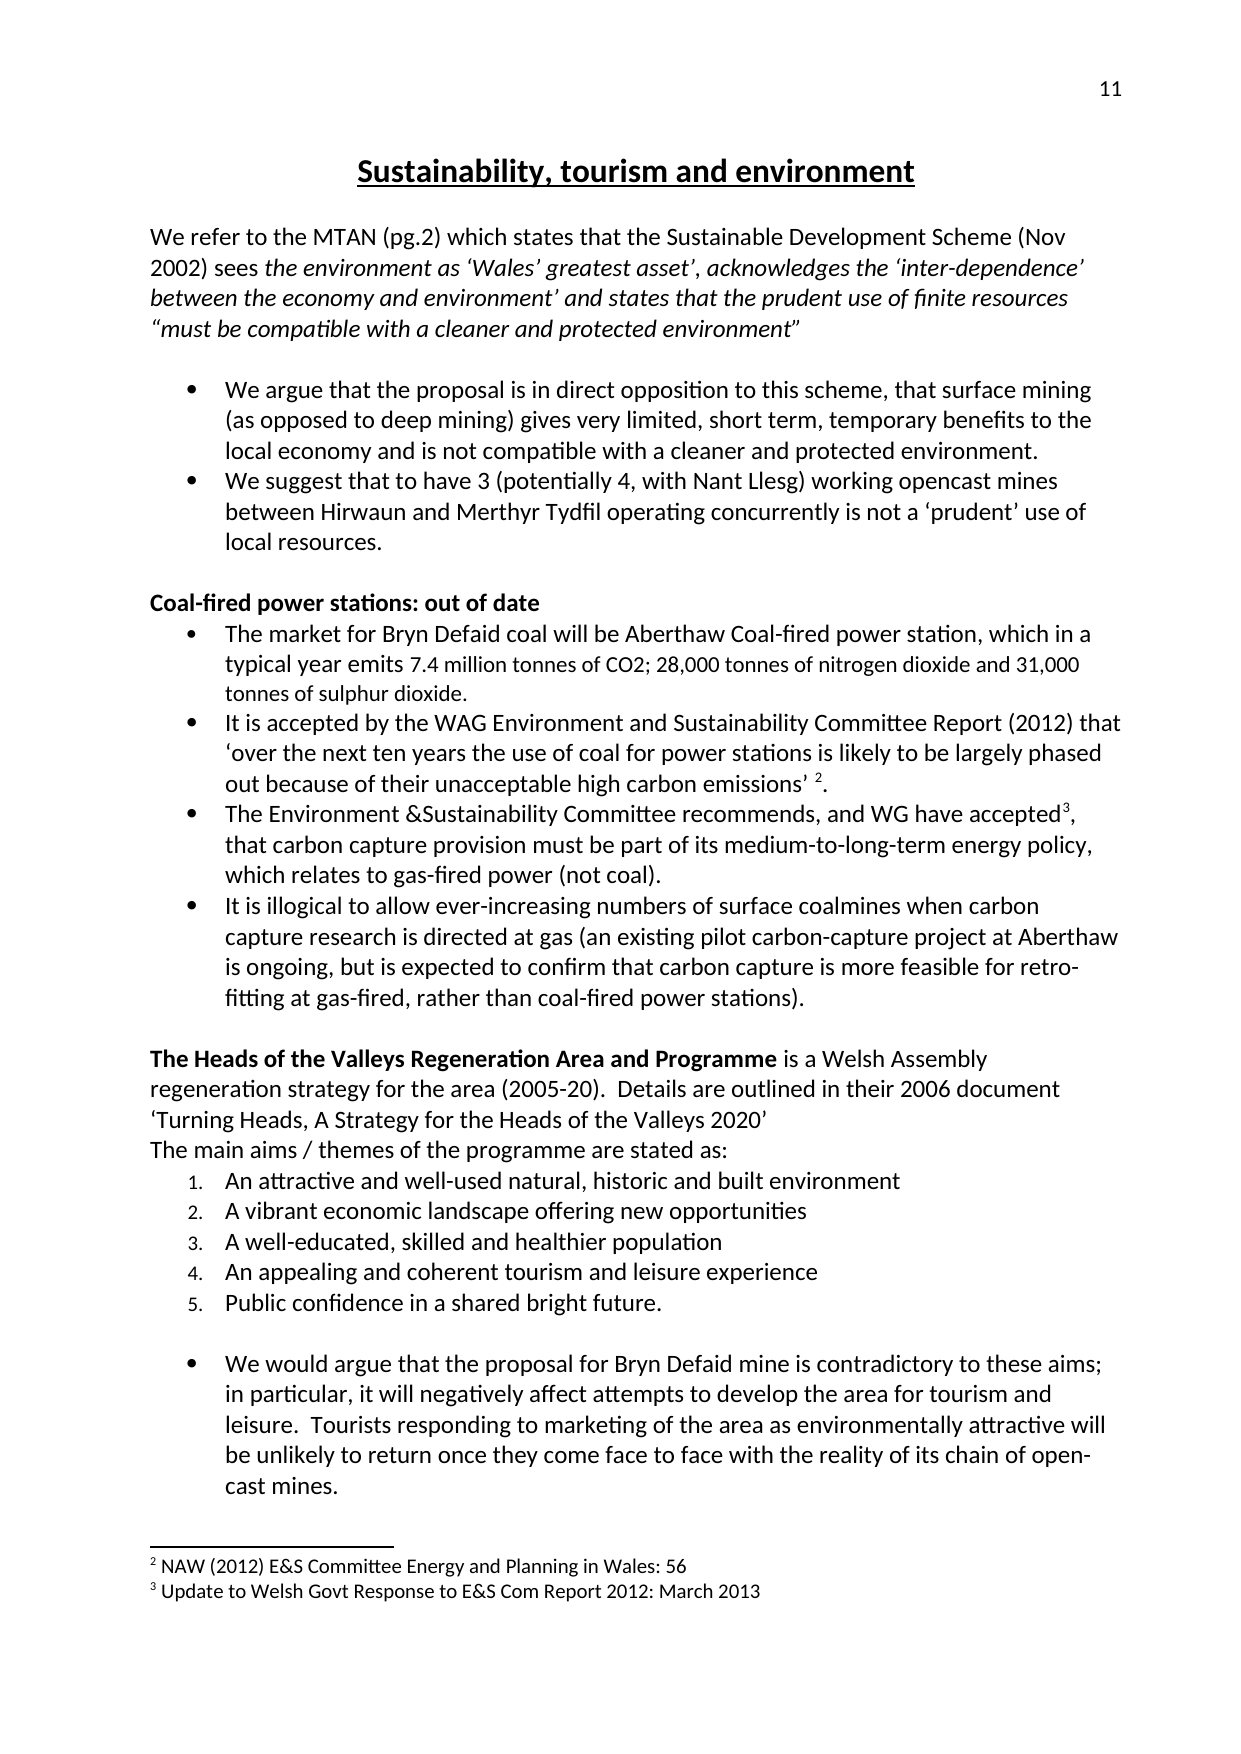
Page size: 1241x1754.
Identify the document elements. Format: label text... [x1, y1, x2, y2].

list We argue that the proposal is in direct opposition to this scheme, that surface mining (as opposed to deep mining) gives very limited, short term, temporary benefits to the local economy and is not compatible with a cleaner and protected environment. [187, 374, 1122, 465]
text Coal-fired power stations: out of date [150, 587, 1122, 618]
list We suggest that to have 3 (potentially 4, with Nant Llesg) working opencast mines between Hirwaun and Merthyr Tydfil operating concurrently is not a ‘prudent’ use of local resources. [187, 465, 1122, 557]
list A well-educated, skilled and healthier population [187, 1226, 1122, 1256]
list The market for Bryn Defaid coal will be Aberthaw Coal-fired power station, which in a typical year emits 7.4 million tonnes of CO2; 28,000 tonnes of nitrogen dioxide and 31,000 tonnes of sulphur dioxide. [187, 618, 1122, 707]
text Sustainability, tourism and environment [150, 150, 1122, 191]
list An attractive and well-used natural, historic and built environment [187, 1165, 1122, 1195]
list The Environment &Sustainability Committee recommends, and WG have accepted, that carbon capture provision must be part of its medium-to-long-term energy policy, which relates to gas-fired power (not coal). [187, 799, 1122, 890]
text We refer to the MTAN (pg.2) which states that the Sustainable Development Scheme (Nov 2002) sees the environment as ‘Wales’ greatest asset’, acknowledges the ‘inter-dependence’ between the economy and environment’ and states that the prudent use of finite resources “must be compatible with a cleaner and protected environment” [150, 221, 1122, 343]
list It is accepted by the WAG Environment and Sustainability Committee Report (2012) that ‘over the next ten years the use of coal for power stations is likely to be largely phased out because of their unacceptable high carbon emissions’ . [187, 707, 1122, 799]
text The main aims / themes of the programme are stated as: [150, 1134, 1122, 1165]
list Public confidence in a shared bright future. [187, 1287, 1122, 1317]
list It is illogical to allow ever-increasing numbers of surface coalmines when carbon capture research is directed at gas (an existing pilot carbon-capture project at Aberthaw is ongoing, but is expected to confirm that carbon capture is more feasible for retro-fitting at gas-fired, rather than coal-fired power stations). [187, 890, 1122, 1012]
list A vibrant economic landscape offering new opportunities [187, 1195, 1122, 1226]
list An appealing and coherent tourism and leisure experience [187, 1256, 1122, 1287]
text The Heads of the Valleys Regeneration Area and Programme is a Welsh Assembly regeneration strategy for the area (2005-20). Details are outlined in their 2006 document ‘Turning Heads, A Strategy for the Heads of the Valleys 2020’ [150, 1043, 1122, 1134]
list We would argue that the proposal for Bryn Defaid mine is contradictory to these aims; in particular, it will negatively affect attempts to develop the area for tourism and leisure. Tourists responding to marketing of the area as environmentally attractive will be unlikely to return once they come face to face with the reality of its chain of open-cast mines. [187, 1348, 1122, 1501]
